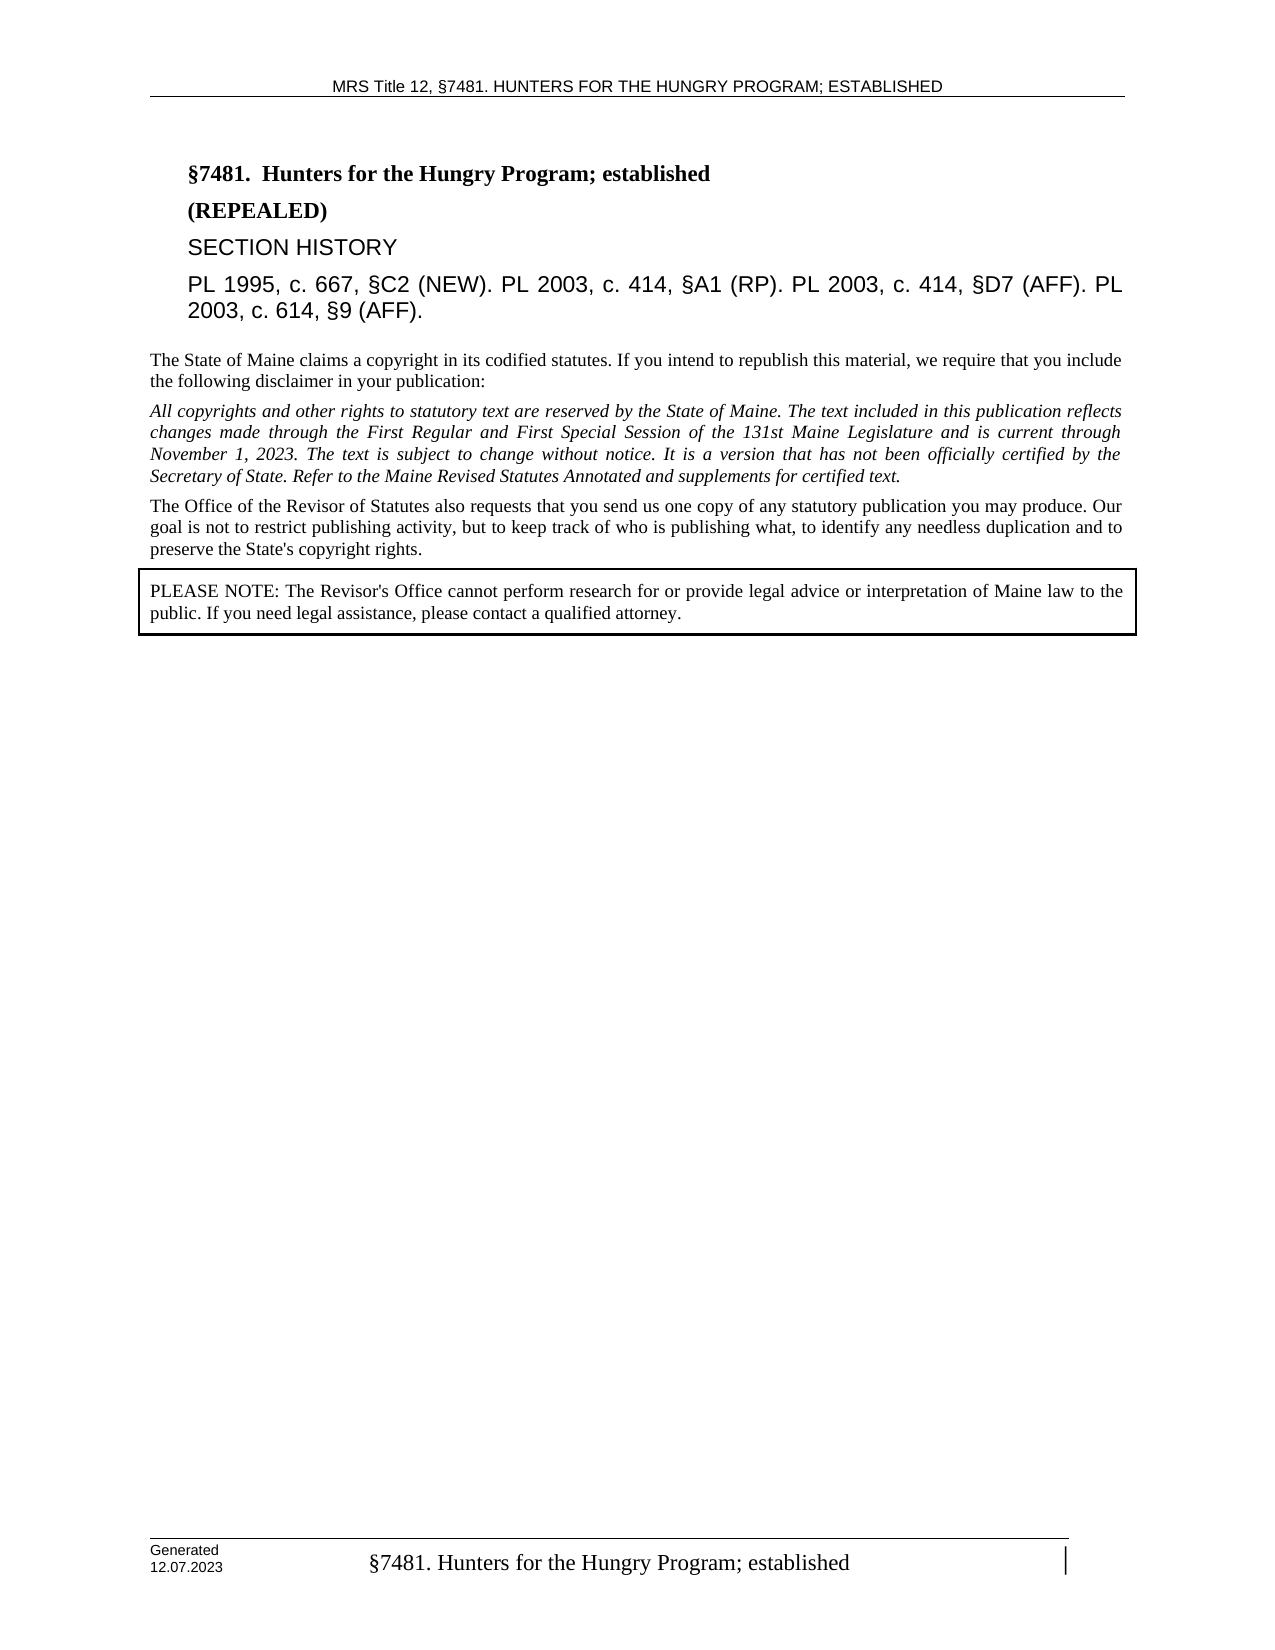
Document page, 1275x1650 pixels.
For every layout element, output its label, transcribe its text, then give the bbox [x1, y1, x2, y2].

text All copyrights and other rights to statutory text are reserved by the State of Maine. The text included in this publication reflects changes made through the First Regular and First Special Session of the 131st Maine Legislature and is current through November 1, 2023 . The text is subject to change without notice. It is a version that has not been officially certified by the Secretary of State. Refer to the Maine Revised Statutes Annotated and supplements for certified text. [150, 400, 1125, 486]
text §7481. Hunters for the Hungry Program; established [187, 160, 1125, 187]
text PLEASE NOTE: The Revisor's Office cannot perform research for or provide legal advice or interpretation of Maine law to the public. If you need legal assistance, please contact a qualified attorney. [140, 570, 1135, 633]
text The Office of the Revisor of Statutes also requests that you send us one copy of any statutory publication you may produce. Our goal is not to restrict publishing activity, but to keep track of who is publishing what, to identify any needless duplication and to preserve the State's copyright rights. [150, 494, 1125, 559]
text PL 1995, c. 667, §C2 (NEW). PL 2003, c. 414, §A1 (RP). PL 2003, c. 414, §D7 (AFF). PL 2003, c. 614, §9 (AFF). [187, 271, 1125, 323]
text SECTION HISTORY [187, 234, 1125, 260]
text The State of Maine claims a copyright in its codified statutes. If you intend to republish this material, we require that you include the following disclaimer in your publication: [150, 348, 1125, 392]
text (REPEALED) [187, 197, 1125, 223]
